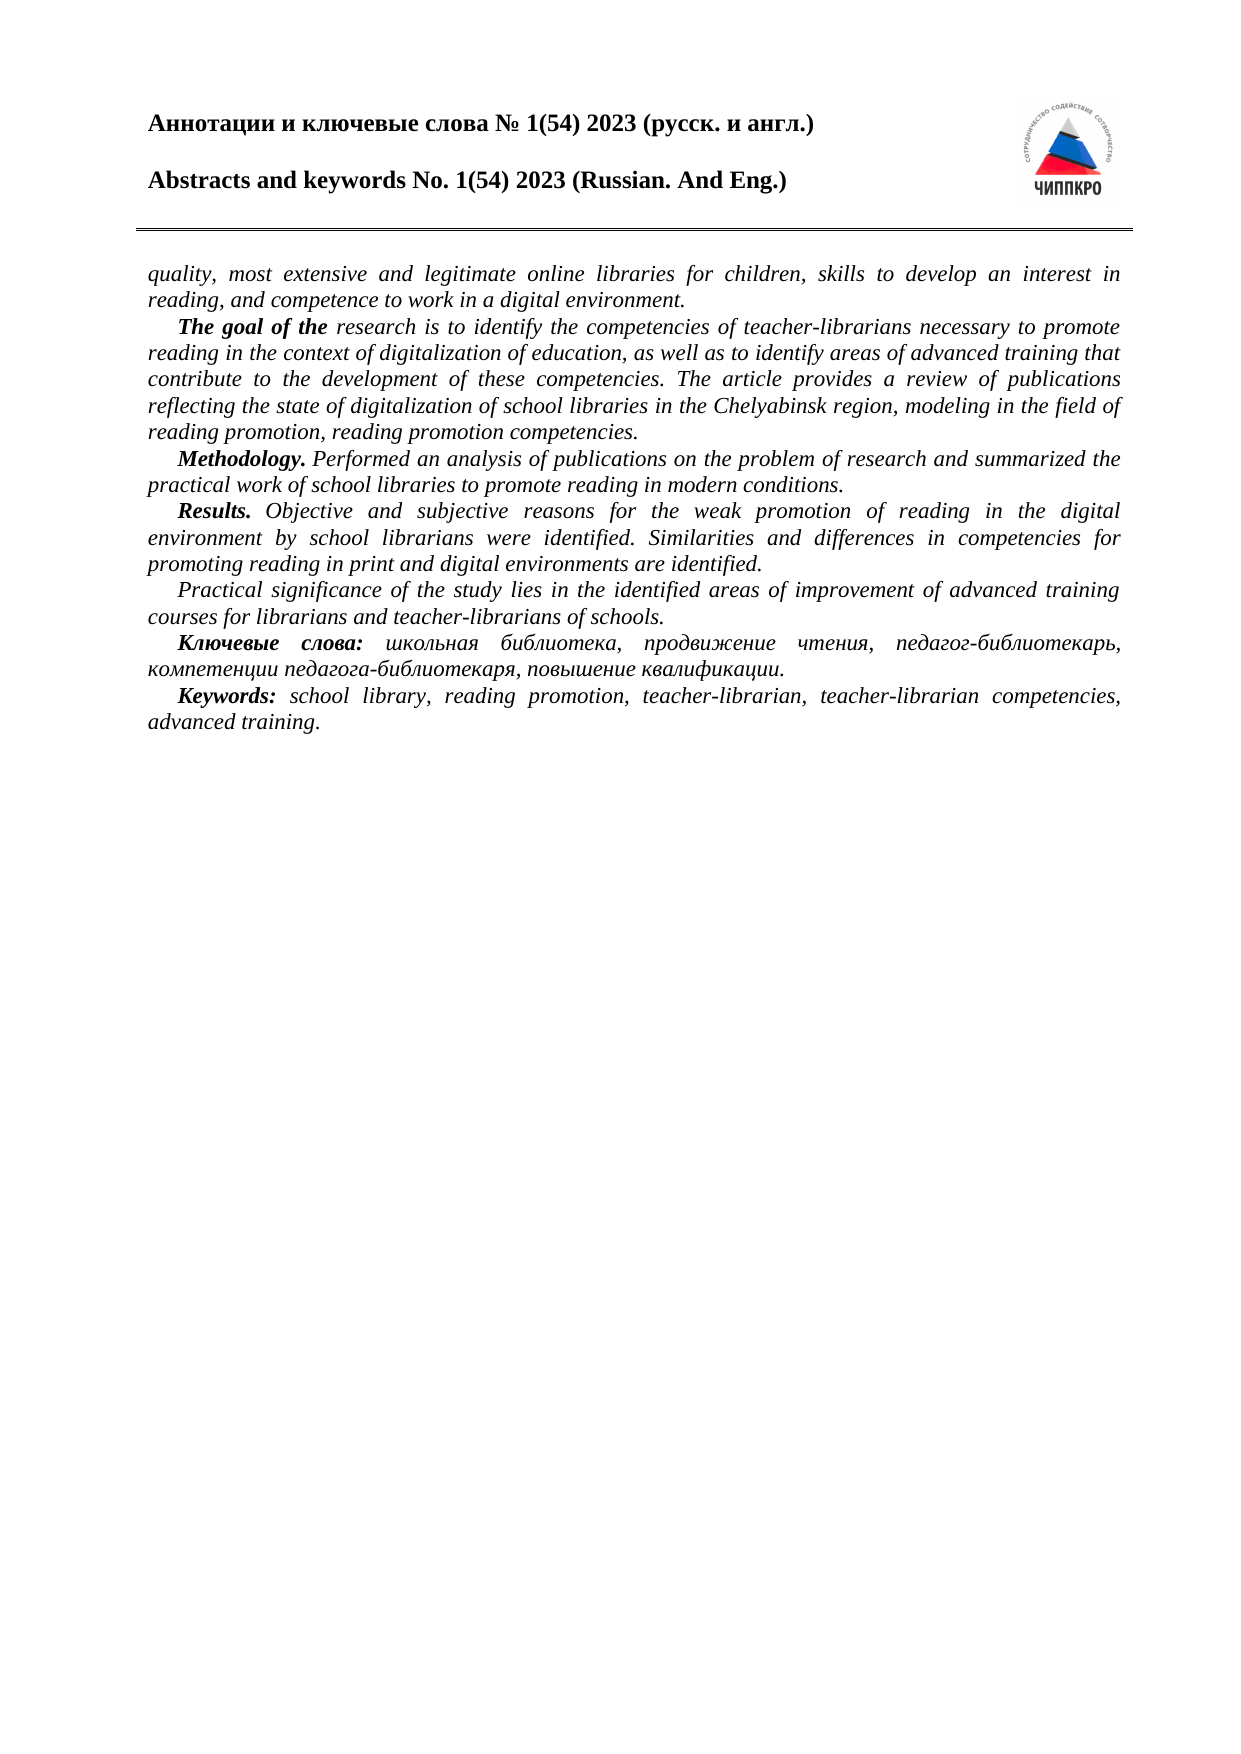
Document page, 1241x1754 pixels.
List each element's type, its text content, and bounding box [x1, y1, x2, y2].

text Ключевые слова: школьная библиотека, продвижение чтения, педагог-библиотекарь, компетенции педагога-библиотекаря, повышение квалификации. [148, 629, 1122, 682]
text Methodology. Performed an analysis of publications on the problem of research and summarized the practical work of school libraries to promote reading in modern conditions. [148, 444, 1122, 497]
text Results. Objective and subjective reasons for the weak promotion of reading in the digital environment by school librarians were identified. Similarities and differences in competencies for promoting reading in print and digital environments are identified. [148, 497, 1122, 576]
text Keywords: school library, reading promotion, teacher-librarian, teacher-librarian competencies, advanced training. [148, 682, 1122, 734]
text Practical significance of the study lies in the identified areas of improvement of advanced training courses for librarians and teacher-librarians of schools. [148, 576, 1122, 629]
picture [1014, 94, 1123, 208]
text The goal of the research is to identify the competencies of teacher-librarians necessary to promote reading in the context of digitalization of education, as well as to identify areas of advanced training that contribute to the development of these competencies. The article provides a review of publications reflecting the state of digitalization of school libraries in the Chelyabinsk region, modeling in the field of reading promotion, reading promotion competencies. [148, 313, 1122, 444]
